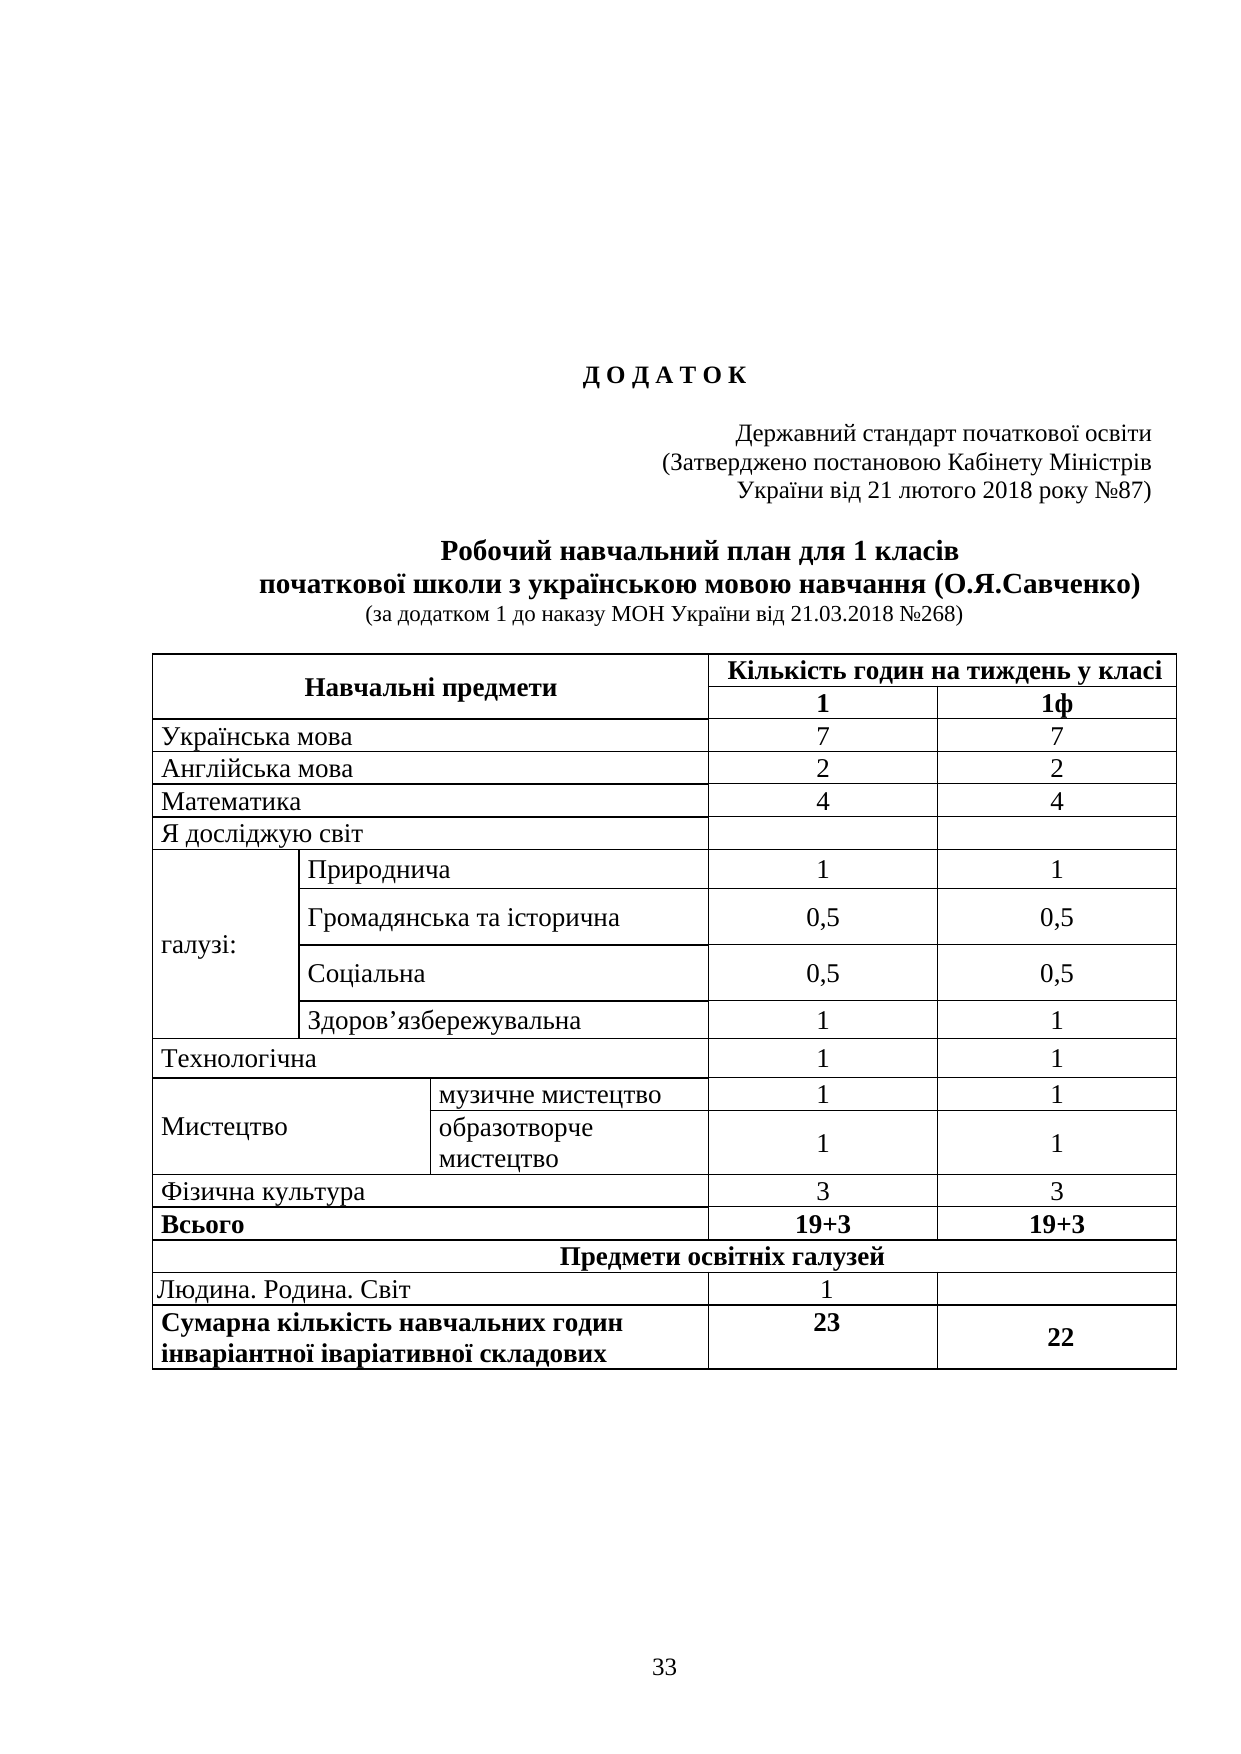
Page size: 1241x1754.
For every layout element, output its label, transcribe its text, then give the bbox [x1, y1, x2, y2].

table_cell Предмети освітніх галузей [153, 1241, 1176, 1272]
table_cell 22 [938, 1306, 1176, 1368]
text (за додатком 1 до наказу МОН України від 21.03.2018 №268) [177, 600, 1152, 627]
table_cell 23 [709, 1306, 937, 1368]
text початкової школи з українською мовою навчання (О.Я.Савченко) [177, 567, 1152, 600]
table_cell 1 [709, 1001, 937, 1038]
table_cell Людина. Родина. Світ [153, 1273, 708, 1304]
text України від 21 лютого 2018 року №87) [177, 476, 1152, 504]
table_cell 1 [709, 1039, 937, 1077]
table_cell 1 [938, 1001, 1176, 1038]
table_cell 1 [938, 1111, 1176, 1173]
table_cell [938, 1273, 1176, 1304]
table_cell галузі: [153, 850, 298, 1038]
table_cell Здоров’язбережувальна [300, 1002, 708, 1038]
table_cell Українська мова [153, 720, 708, 751]
table_header Кількість годин на тиждень у класі [709, 655, 1176, 686]
table_cell 1 [709, 850, 937, 888]
table_cell 1 [709, 1111, 937, 1173]
table_cell Математика [153, 785, 708, 816]
table_cell 7 [938, 719, 1176, 751]
text (Затверджено постановою Кабінету Міністрів [177, 447, 1152, 476]
text Робочий навчальний план для 1 класів [177, 533, 1152, 567]
table_header Навчальні предмети [153, 655, 708, 718]
table_cell 2 [938, 752, 1176, 783]
table_cell Всього [153, 1208, 708, 1239]
table_cell 1 [709, 687, 937, 718]
table_cell 0,5 [938, 945, 1176, 1000]
table_cell 4 [709, 784, 937, 816]
table_cell 2 [709, 752, 937, 783]
table_cell 19+3 [709, 1207, 937, 1239]
table_cell [938, 817, 1176, 849]
table_cell [709, 817, 937, 849]
table_cell образотворче мистецтво [431, 1111, 708, 1173]
table_cell 0,5 [709, 945, 937, 1000]
text Державний стандарт початкової освіти [177, 418, 1152, 447]
table_cell Я досліджую світ [153, 818, 708, 849]
table_cell 1 [938, 1078, 1176, 1110]
table_cell 7 [709, 719, 937, 751]
table_cell 3 [938, 1175, 1176, 1206]
table_cell Природнича [300, 850, 708, 888]
table_cell 0,5 [709, 889, 937, 944]
table_cell Громадянська та історична [300, 889, 708, 944]
table_cell 19+3 [938, 1207, 1176, 1239]
table_cell Сумарна кількість навчальних годин інваріантної іваріативної складових [153, 1306, 708, 1368]
table_cell 4 [938, 784, 1176, 816]
table_cell Фізична культура [153, 1175, 708, 1206]
table_cell 0,5 [938, 889, 1176, 944]
table_cell музичне мистецтво [431, 1079, 708, 1110]
text Д о д а т о к [177, 361, 1152, 389]
table_cell Англійська мова [153, 752, 708, 783]
table_cell 1 [938, 850, 1176, 888]
table_cell 1 [938, 1039, 1176, 1077]
table_cell Мистецтво [153, 1079, 430, 1173]
table_cell Технологічна [153, 1039, 708, 1077]
table_cell Соціальна [300, 946, 708, 1000]
table_cell 1 [709, 1078, 937, 1110]
table_cell 1ф [938, 687, 1176, 718]
table_cell 3 [709, 1175, 937, 1206]
table_cell 1 [709, 1273, 937, 1304]
